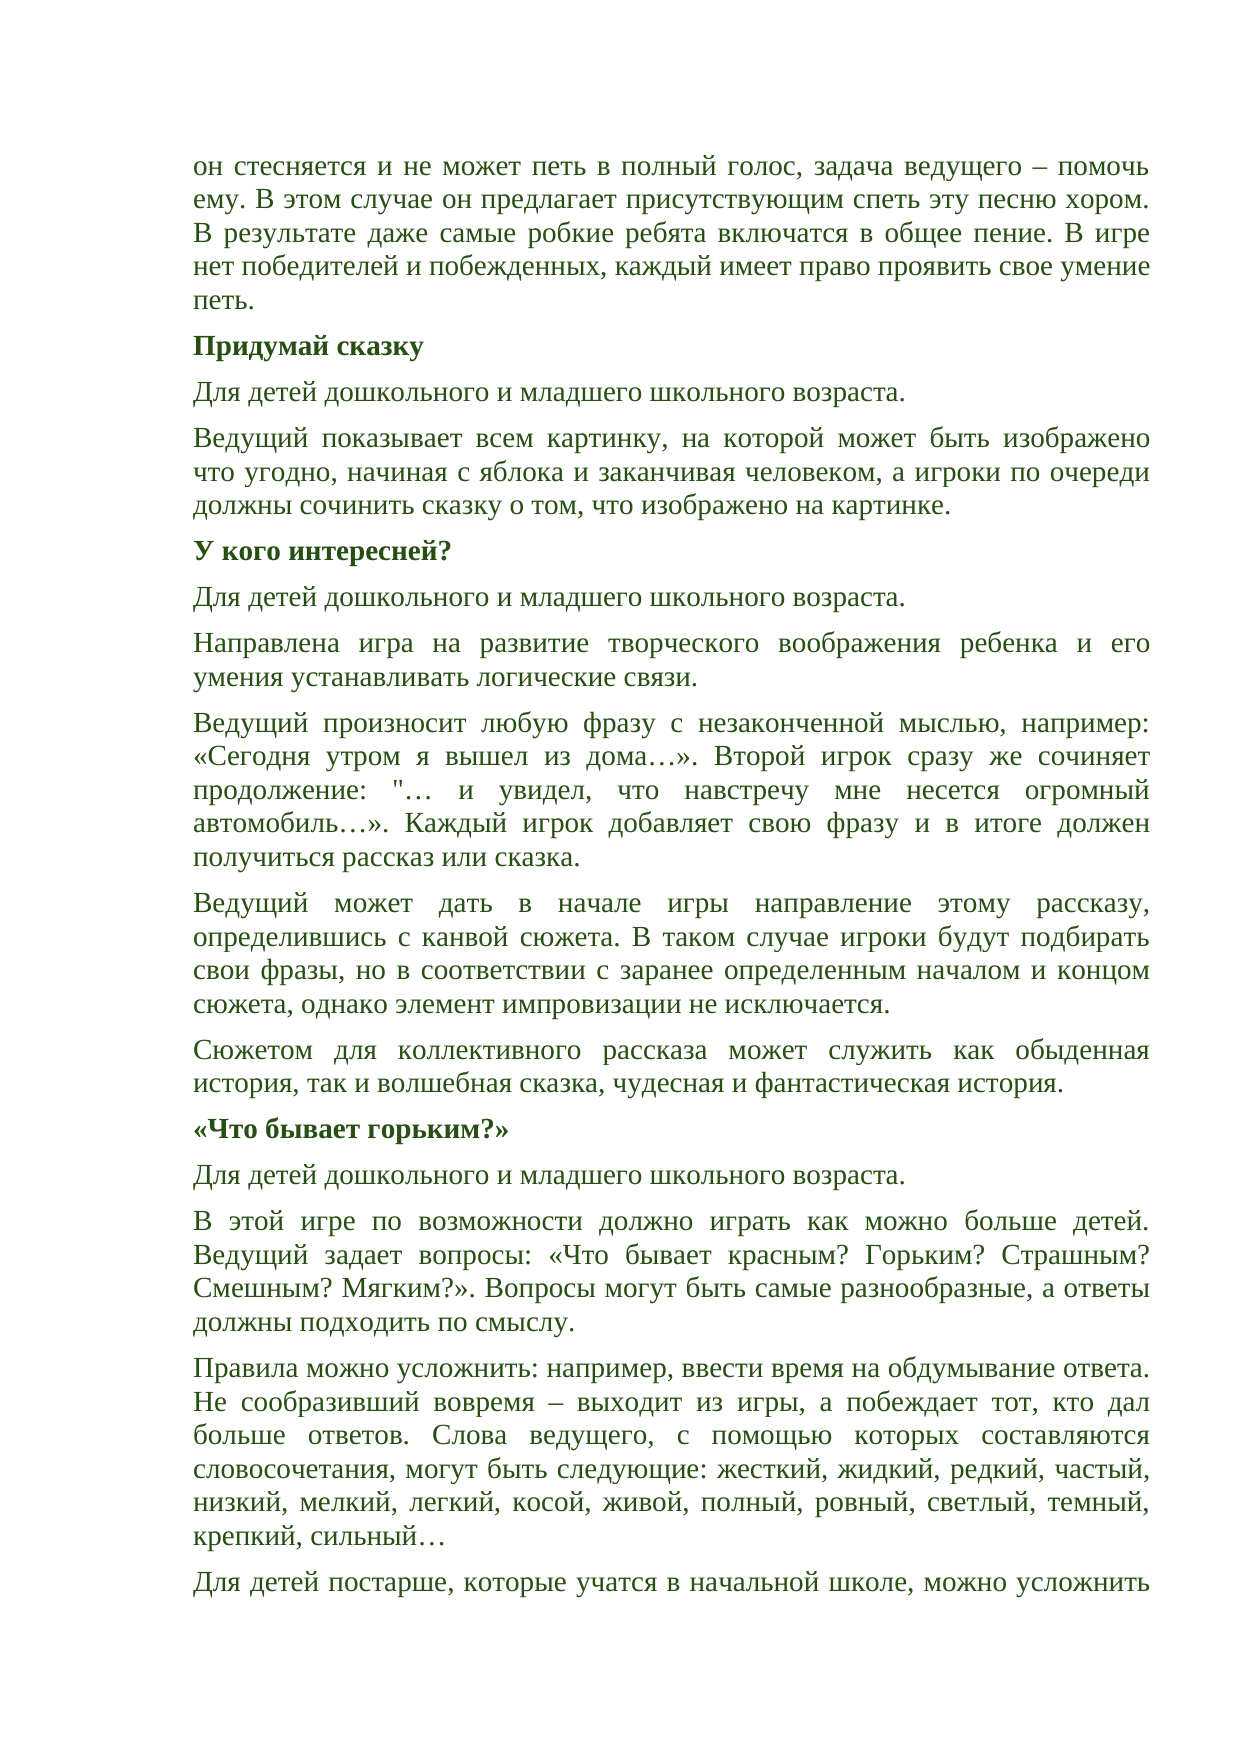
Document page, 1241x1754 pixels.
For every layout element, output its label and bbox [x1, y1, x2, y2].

table_header [176, 118, 1240, 1614]
